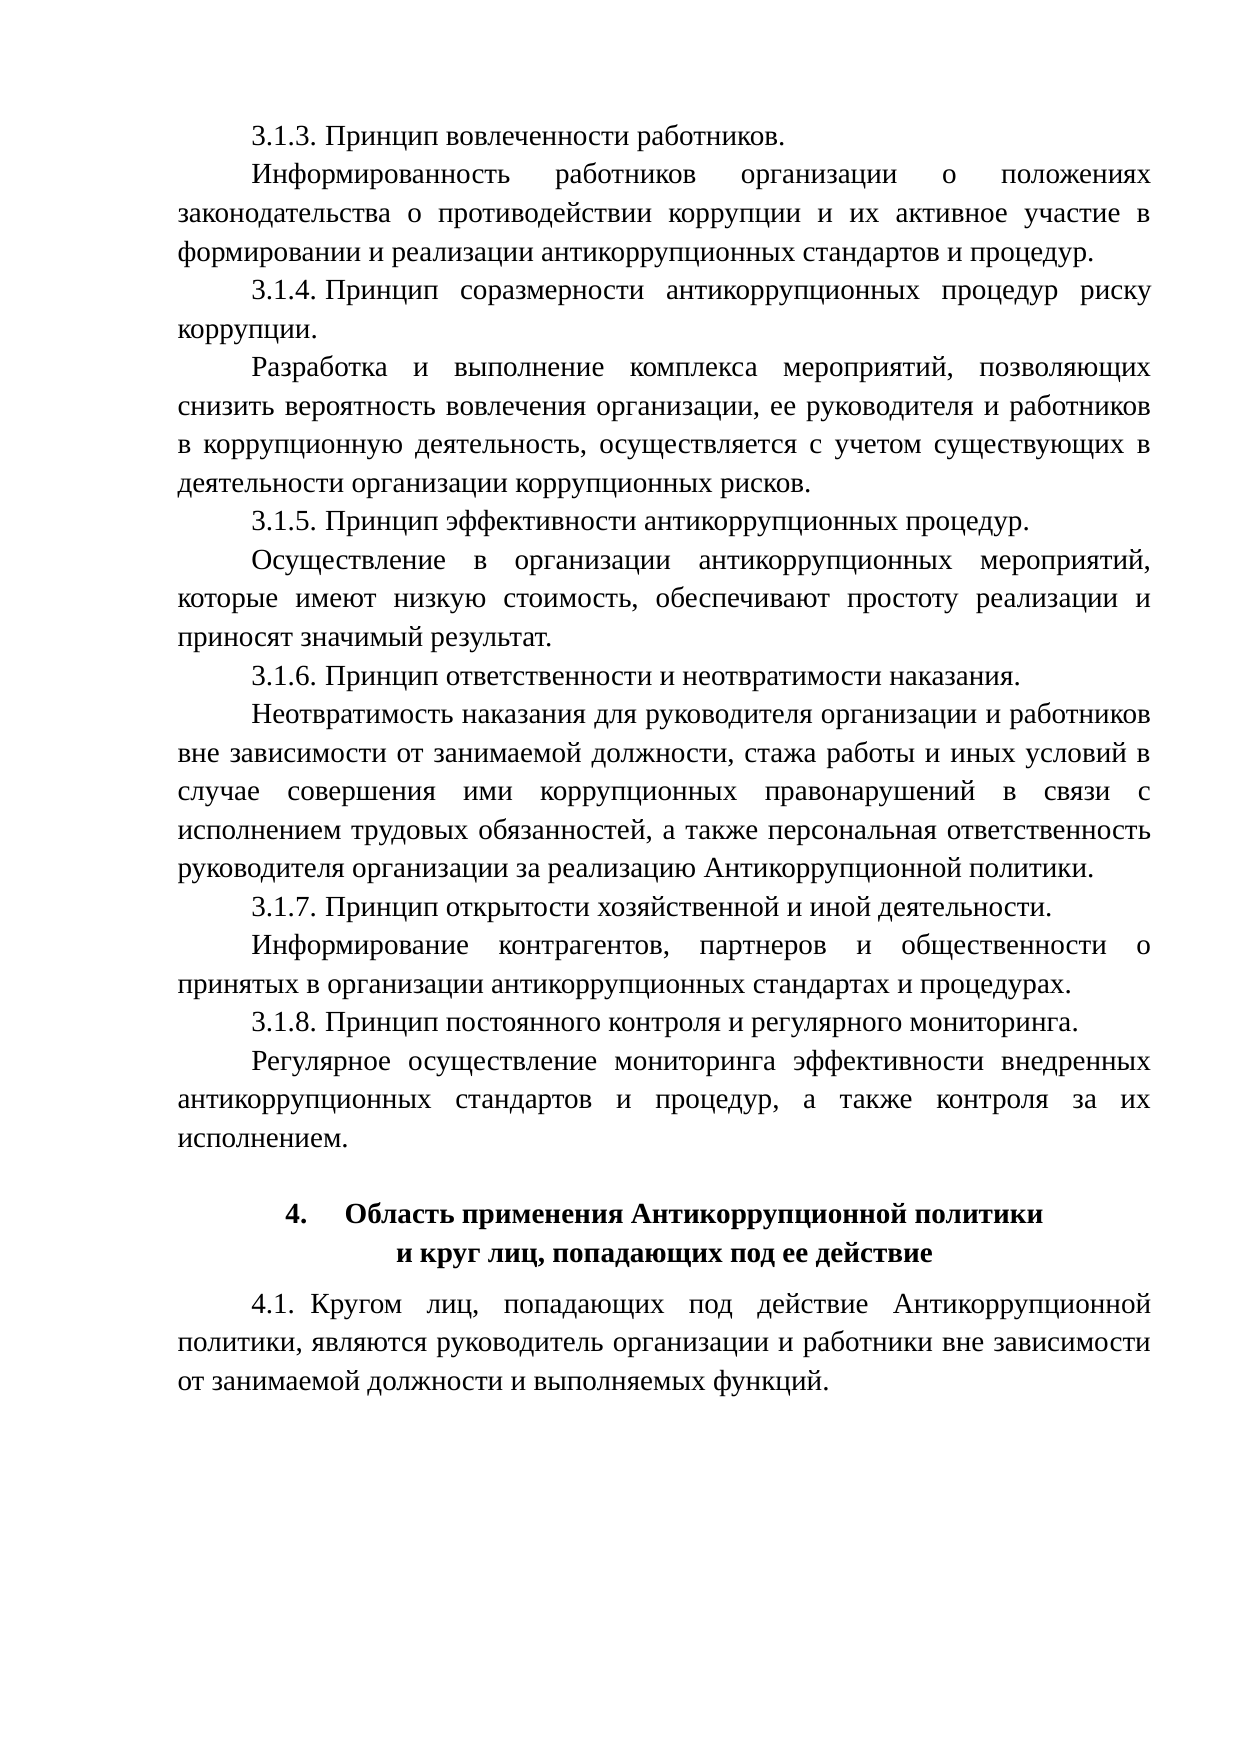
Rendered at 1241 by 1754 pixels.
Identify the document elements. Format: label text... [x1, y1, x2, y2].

text Осуществление в организации антикоррупционных мероприятий, которые имеют низкую стоимость, обеспечивают простоту реализации и приносят значимый результат. [177, 542, 1152, 653]
text Информированность работников организации о положениях законодательства о противодействии коррупции и их активное участие в формировании и реализации антикоррупционных стандартов и процедур. [177, 157, 1152, 267]
list Принцип ответственности и неотвратимости наказания. [177, 658, 1152, 691]
list Принцип вовлеченности работников. [177, 118, 1152, 152]
list Принцип соразмерности антикоррупционных процедур риску коррупции. [177, 272, 1152, 344]
text Неотвратимость наказания для руководителя организации и работников вне зависимости от занимаемой должности, стажа работы и иных условий в случае совершения ими коррупционных правонарушений в связи с исполнением трудовых обязанностей, а также персональная ответственность руководителя организации за реализацию Антикоррупционной политики. [177, 696, 1152, 884]
list Принцип открытости хозяйственной и иной деятельности. [177, 889, 1152, 922]
text Регулярное осуществление мониторинга эффективности внедренных антикоррупционных стандартов и процедур, а также контроля за их исполнением. [177, 1043, 1152, 1154]
list Кругом лиц, попадающих под действие Антикоррупционной политики, являются руководитель организации и работники вне зависимости от занимаемой должности и выполняемых функций. [177, 1286, 1152, 1396]
text Информирование контрагентов, партнеров и общественности о принятых в организации антикоррупционных стандартах и процедурах. [177, 927, 1152, 999]
list Область применения Антикоррупционной политики и круг лиц, попадающих под ее действие [177, 1196, 1152, 1268]
list Принцип эффективности антикоррупционных процедур. [177, 503, 1152, 537]
list Принцип постоянного контроля и регулярного мониторинга. [177, 1004, 1152, 1038]
text Разработка и выполнение комплекса мероприятий, позволяющих снизить вероятность вовлечения организации, ее руководителя и работников в коррупционную деятельность, осуществляется с учетом существующих в деятельности организации коррупционных рисков. [177, 349, 1152, 498]
